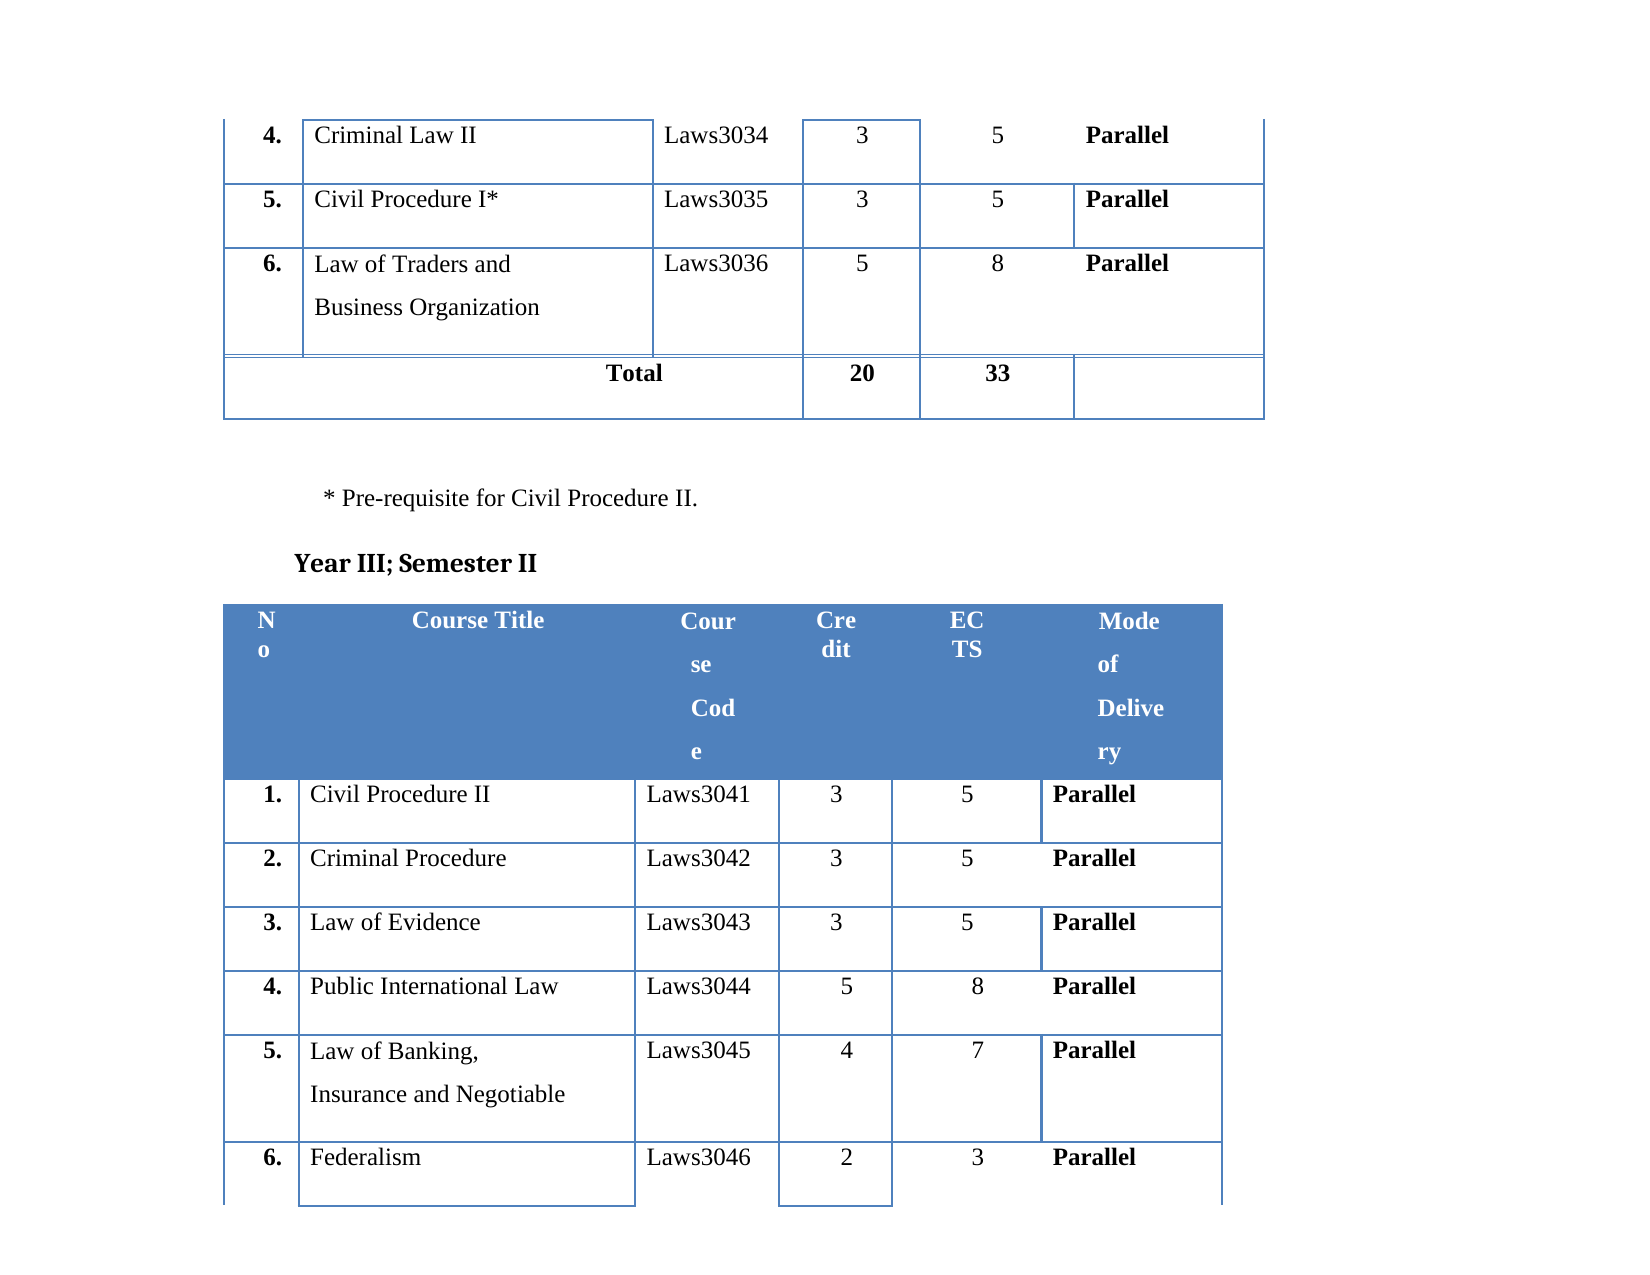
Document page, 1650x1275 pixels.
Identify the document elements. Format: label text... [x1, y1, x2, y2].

table_cell 8 [921, 249, 1074, 354]
table_cell Civil Procedure I* [304, 185, 652, 247]
table_cell 6. [225, 249, 302, 354]
table_cell 2 [780, 1143, 891, 1204]
subtitle Year III; Semester II [294, 548, 1439, 579]
table_cell 4. [225, 119, 302, 183]
table_cell 5 [893, 780, 1040, 842]
table_cell Law of Traders and Business Organization [304, 249, 652, 354]
table_cell Laws3044 [636, 972, 778, 1034]
table_cell Civil Procedure II [300, 780, 634, 842]
table_cell [1075, 358, 1263, 418]
table_cell Laws3041 [636, 780, 778, 842]
table_header Credit [780, 606, 891, 778]
table_cell Laws3043 [636, 908, 778, 970]
table_cell 4 [780, 1036, 891, 1141]
table_cell Laws3036 [654, 249, 802, 354]
table_cell Parallel [1074, 249, 1263, 354]
table_header No [225, 606, 298, 778]
table_cell 4. [225, 972, 298, 1034]
table_cell 5 [893, 908, 1040, 970]
table_cell Laws3045 [636, 1036, 778, 1141]
table_cell 6. [225, 1143, 298, 1204]
table_cell Parallel [1043, 908, 1221, 970]
table_cell Public International Law [300, 972, 634, 1034]
table_header Mode of Delivery [1041, 606, 1221, 778]
table_cell Parallel [1043, 1036, 1221, 1141]
table_cell 2. [225, 844, 298, 906]
table_cell 5 [921, 185, 1073, 247]
table_cell Laws3046 [636, 1143, 778, 1204]
table_header ECTS [893, 606, 1041, 778]
table_cell 3 [780, 780, 891, 842]
table_cell Parallel [1074, 119, 1263, 183]
table_cell 7 [893, 1036, 1040, 1141]
table_cell Law of Banking, Insurance and Negotiable [300, 1036, 634, 1141]
table_cell 5 [780, 972, 891, 1034]
table_cell Laws3035 [654, 185, 802, 247]
table_header Course Code [636, 606, 778, 778]
table_cell 5 [804, 249, 919, 354]
table_cell Parallel [1043, 780, 1221, 842]
table_cell Parallel [1041, 844, 1221, 906]
table_cell 5. [225, 185, 302, 247]
table_cell Federalism [300, 1143, 634, 1204]
table_cell 3. [225, 908, 298, 970]
table_cell Parallel [1041, 972, 1221, 1034]
table_cell Laws3034 [654, 119, 802, 183]
table_cell 20 [804, 358, 919, 418]
table_cell Parallel [1041, 1143, 1221, 1204]
table_cell 3 [780, 908, 891, 970]
table_cell 1. [225, 780, 298, 842]
table_cell Total [225, 358, 802, 418]
table_cell 3 [804, 121, 919, 183]
list Pre-requisite for Civil Procedure II. [323, 483, 1439, 512]
table_cell 5 [893, 844, 1041, 906]
table_cell Criminal Law II [304, 121, 652, 183]
table_cell 5. [225, 1036, 298, 1141]
table_cell 5 [921, 119, 1074, 183]
table_cell Criminal Procedure [300, 844, 634, 906]
table_cell 3 [893, 1143, 1041, 1204]
table_cell 3 [780, 844, 891, 906]
table_cell 33 [921, 358, 1073, 418]
table_cell Law of Evidence [300, 908, 634, 970]
table_header Course Title [300, 606, 634, 778]
table_cell 3 [804, 185, 919, 247]
table_cell Laws3042 [636, 844, 778, 906]
table_cell 8 [893, 972, 1041, 1034]
table_cell Parallel [1075, 185, 1263, 247]
